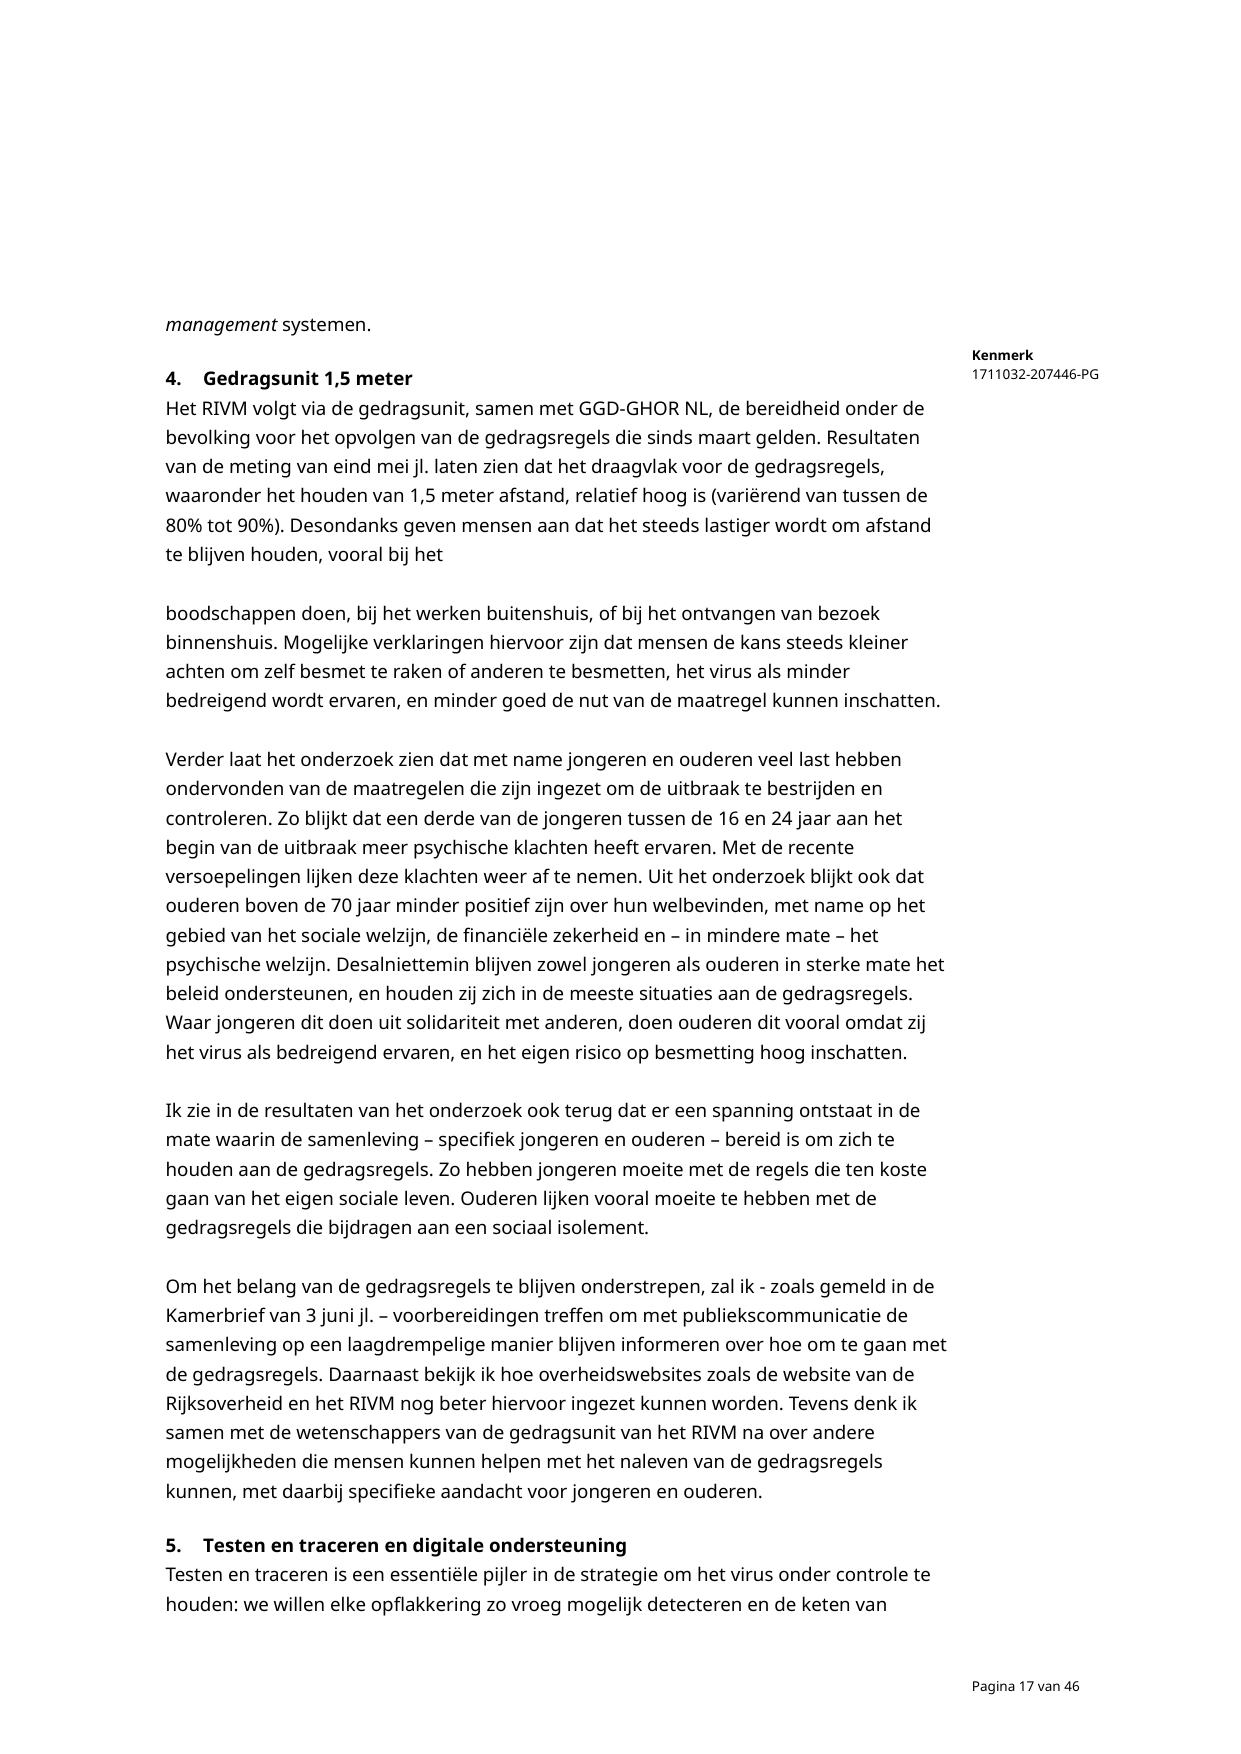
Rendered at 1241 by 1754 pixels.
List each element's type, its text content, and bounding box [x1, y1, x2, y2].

text boodschappen doen, bij het werken buitenshuis, of bij het ontvangen van bezoek binnenshuis. Mogelijke verklaringen hiervoor zijn dat mensen de kans steeds kleiner achten om zelf besmet te raken of anderen te besmetten, het virus als minder bedreigend wordt ervaren, en minder goed de nut van de maatregel kunnen inschatten. [165, 600, 951, 713]
text Verder laat het onderzoek zien dat met name jongeren en ouderen veel last hebben ondervonden van de maatregelen die zijn ingezet om de uitbraak te bestrijden en controleren. Zo blijkt dat een derde van de jongeren tussen de 16 en 24 jaar aan het begin van de uitbraak meer psychische klachten heeft ervaren. Met de recente versoepelingen lijken deze klachten weer af te nemen. Uit het onderzoek blijkt ook dat ouderen boven de 70 jaar minder positief zijn over hun welbevinden, met name op het gebied van het sociale welzijn, de financiële zekerheid en – in mindere mate – het psychische welzijn. Desalniettemin blijven zowel jongeren als ouderen in sterke mate het beleid ondersteunen, en houden zij zich in de meeste situaties aan de gedragsregels. Waar jongeren dit doen uit solidariteit met anderen, doen ouderen dit vooral omdat zij het virus als bedreigend ervaren, en het eigen risico op besmetting hoog inschatten. [165, 746, 951, 1064]
text Het RIVM volgt via de gedragsunit, samen met GGD-GHOR NL, de bereidheid onder de bevolking voor het opvolgen van de gedragsregels die sinds maart gelden. Resultaten van de meting van eind mei jl. laten zien dat het draagvlak voor de gedragsregels, waaronder het houden van 1,5 meter afstand, relatief hoog is (variërend van tussen de 80% tot 90%). Desondanks geven mensen aan dat het steeds lastiger wordt om afstand te blijven houden, vooral bij het [165, 395, 951, 567]
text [165, 311, 951, 337]
subtitle Gedragsunit 1,5 meter [165, 366, 951, 391]
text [165, 1562, 951, 1616]
text Om het belang van de gedragsregels te blijven onderstrepen, zal ik - zoals gemeld in de Kamerbrief van 3 juni jl. – voorbereidingen treffen om met publiekscommunicatie de samenleving op een laagdrempelige manier blijven informeren over hoe om te gaan met de gedragsregels. Daarnaast bekijk ik hoe overheidswebsites zoals de website van de Rijksoverheid en het RIVM nog beter hiervoor ingezet kunnen worden. Tevens denk ik samen met de wetenschappers van de gedragsunit van het RIVM na over andere mogelijkheden die mensen kunnen helpen met het naleven van de gedragsregels kunnen, met daarbij specifieke aandacht voor jongeren en ouderen. [165, 1273, 951, 1503]
text Ik zie in de resultaten van het onderzoek ook terug dat er een spanning ontstaat in de mate waarin de samenleving – specifiek jongeren en ouderen – bereid is om zich te houden aan de gedragsregels. Zo hebben jongeren moeite met de regels die ten koste gaan van het eigen sociale leven. Ouderen lijken vooral moeite te hebben met de gedragsregels die bijdragen aan een sociaal isolement. [165, 1097, 951, 1240]
subtitle Testen en traceren en digitale ondersteuning [165, 1532, 951, 1558]
